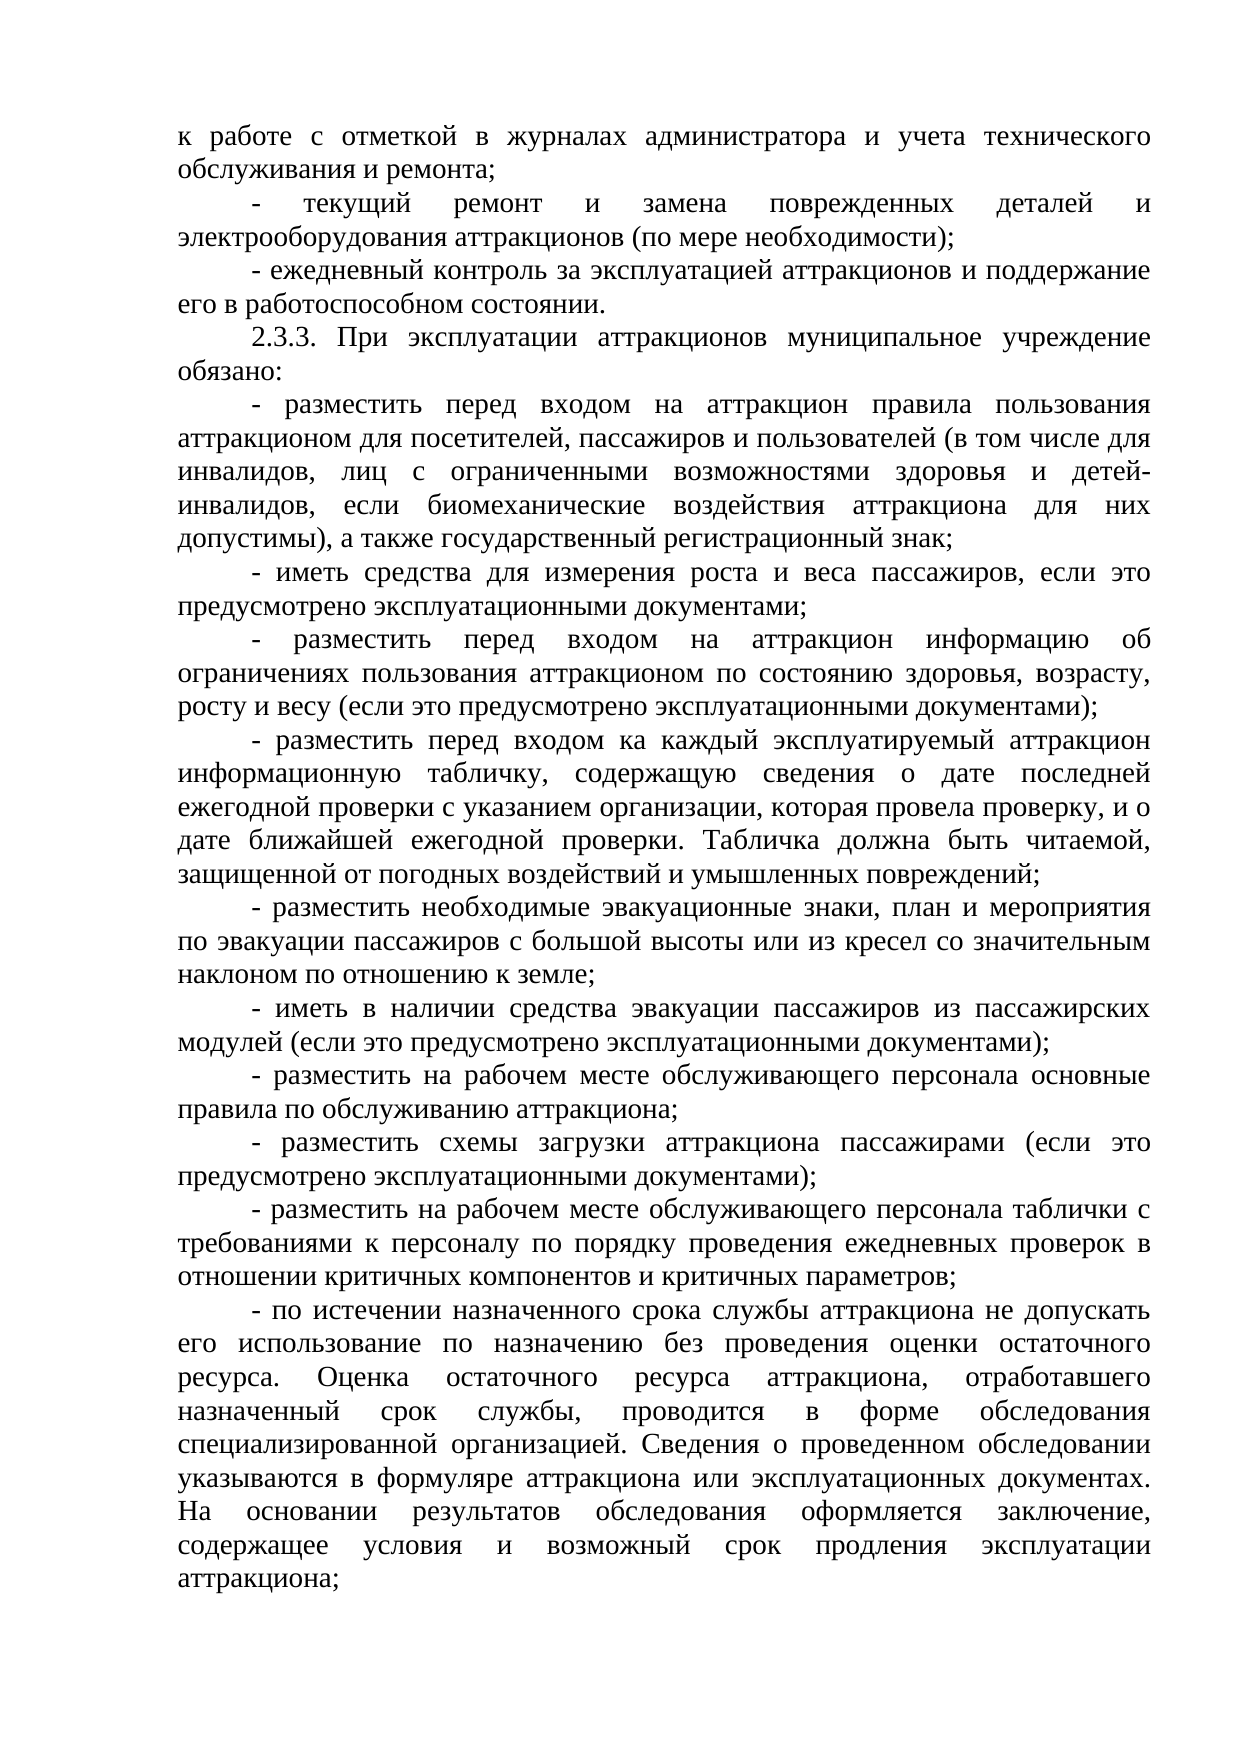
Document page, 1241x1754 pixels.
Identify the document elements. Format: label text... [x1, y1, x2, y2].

text - разместить схемы загрузки аттракциона пассажирами (если это предусмотрено эксплуатационными документами); [177, 1124, 1152, 1191]
text - разместить перед входом на аттракцион правила пользования аттракционом для посетителей, пассажиров и пользователей (в том числе для инвалидов, лиц с ограниченными возможностями здоровья и детей-инвалидов, если биомеханические воздействия аттракциона для них допустимы), а также государственный регистрационный знак; [177, 386, 1152, 554]
text - текущий ремонт и замена поврежденных деталей и электрооборудования аттракционов (по мере необходимости); [177, 185, 1152, 252]
text - разместить необходимые эвакуационные знаки, план и мероприятия по эвакуации пассажиров с большой высоты или из кресел со значительным наклоном по отношению к земле; [177, 889, 1152, 990]
text - по истечении назначенного срока службы аттракциона не допускать его использование по назначению без проведения оценки остаточного ресурса. Оценка остаточного ресурса аттракциона, отработавшего назначенный срок службы, проводится в форме обследования специализированной организацией. Сведения о проведенном обследовании указываются в формуляре аттракциона или эксплуатационных документах. На основании результатов обследования оформляется заключение, содержащее условия и возможный срок продления эксплуатации аттракциона; [177, 1292, 1152, 1594]
text - разместить перед входом ка каждый эксплуатируемый аттракцион информационную табличку, содержащую сведения о дате последней ежегодной проверки с указанием организации, которая провела проверку, и о дате ближайшей ежегодной проверки. Табличка должна быть читаемой, защищенной от погодных воздействий и умышленных повреждений; [177, 722, 1152, 889]
text - разместить перед входом на аттракцион информацию об ограничениях пользования аттракционом по состоянию здоровья, возрасту, росту и весу (если это предусмотрено эксплуатационными документами); [177, 621, 1152, 722]
text - иметь средства для измерения роста и веса пассажиров, если это предусмотрено эксплуатационными документами; [177, 554, 1152, 621]
text - иметь в наличии средства эвакуации пассажиров из пассажирских модулей (если это предусмотрено эксплуатационными документами); [177, 990, 1152, 1057]
text - разместить на рабочем месте обслуживающего персонала основные правила по обслуживанию аттракциона; [177, 1057, 1152, 1124]
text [177, 118, 1152, 185]
text - ежедневный контроль за эксплуатацией аттракционов и поддержание его в работоспособном состоянии. [177, 252, 1152, 319]
text 2.3.3. При эксплуатации аттракционов муниципальное учреждение обязано: [177, 319, 1152, 386]
text - разместить на рабочем месте обслуживающего персонала таблички с требованиями к персоналу по порядку проведения ежедневных проверок в отношении критичных компонентов и критичных параметров; [177, 1191, 1152, 1292]
